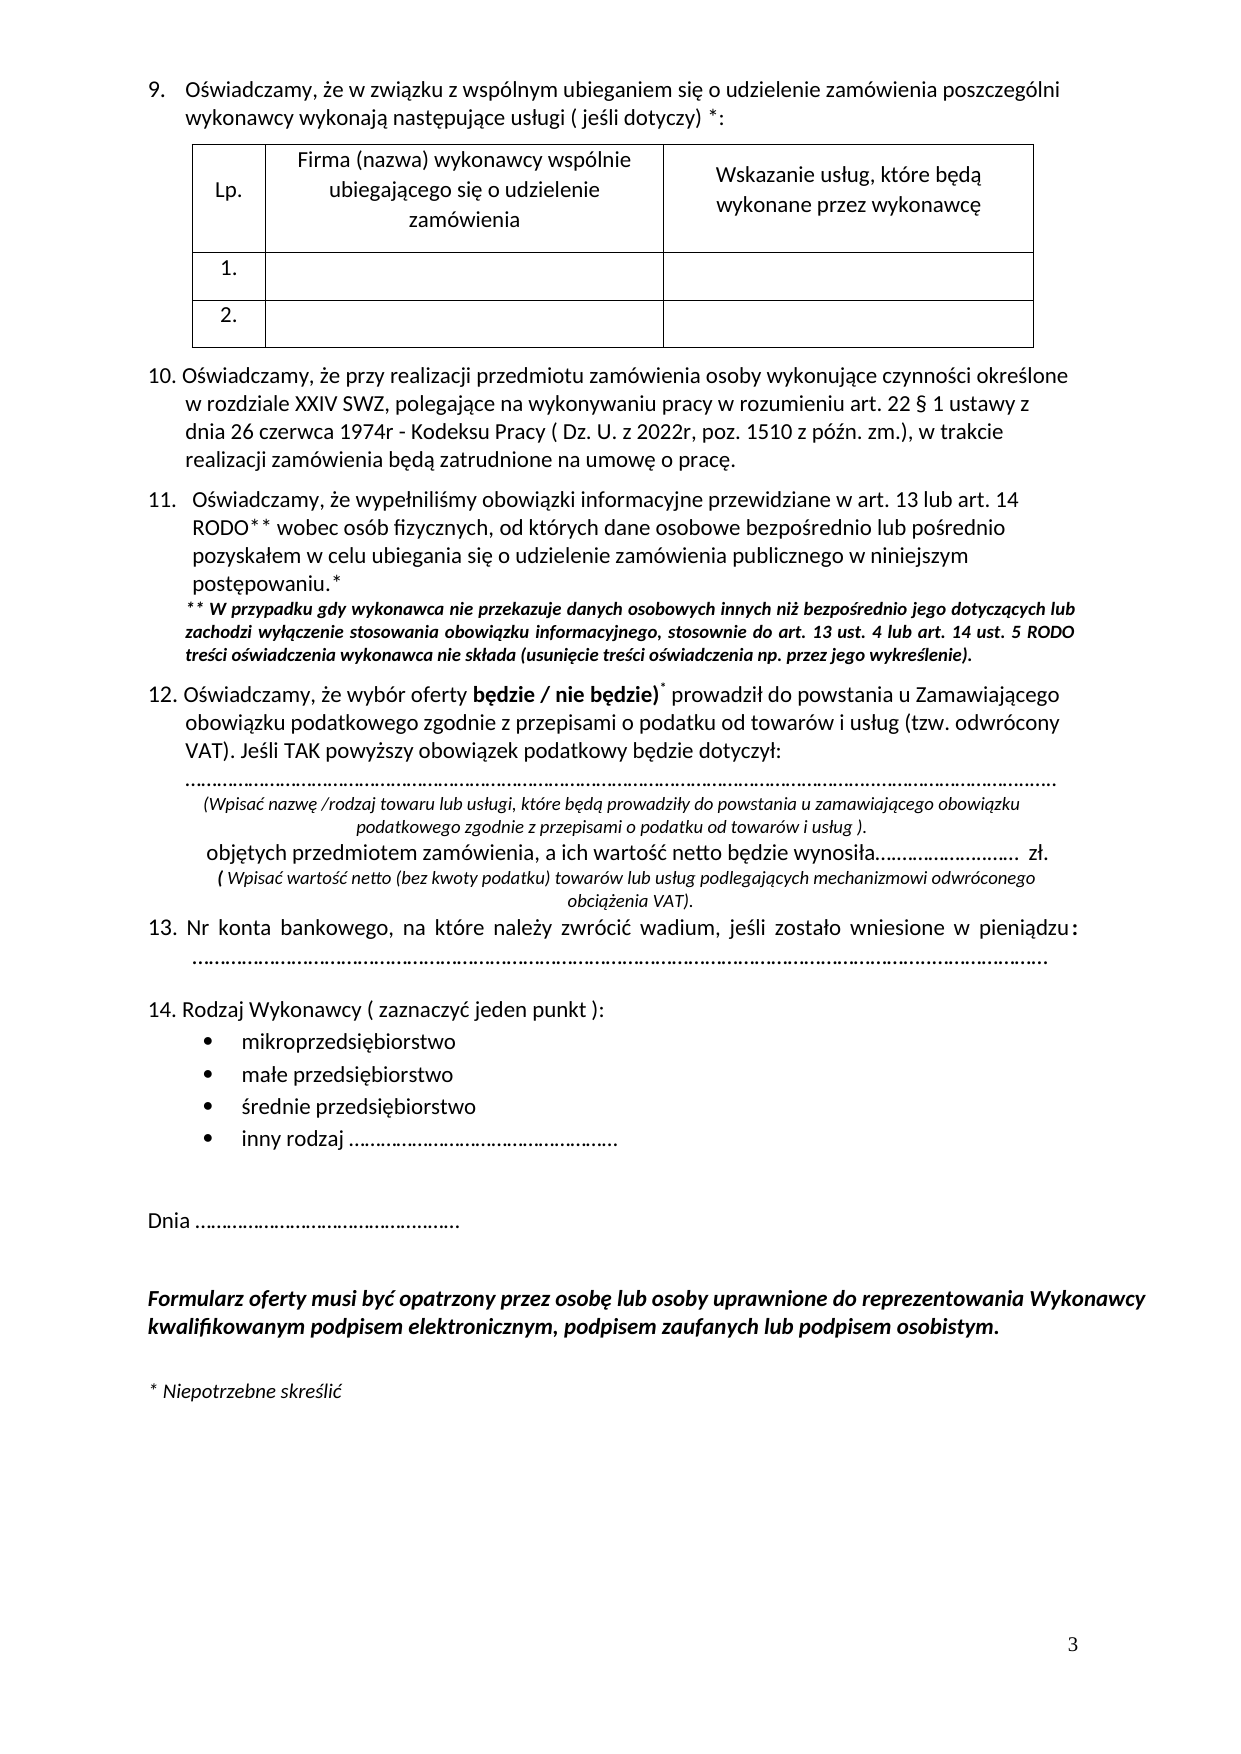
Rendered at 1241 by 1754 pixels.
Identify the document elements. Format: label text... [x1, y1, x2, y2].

text Formularz oferty musi być opatrzony przez osobę lub osoby uprawnione do reprezentowania Wykonawcy kwalifikowanym podpisem elektronicznym, podpisem zaufanych lub podpisem osobistym. [148, 1284, 1181, 1340]
text ** W przypadku gdy wykonawca nie przekazuje danych osobowych innych niż bezpośrednio jego dotyczących lub zachodzi wyłączenie stosowania obowiązku informacyjnego, stosownie do art. 13 ust. 4 lub art. 14 ust. 5 RODO treści oświadczenia wykonawca nie składa (usunięcie treści oświadczenia np. przez jego wykreślenie). [185, 597, 1078, 666]
list 14. Rodzaj Wykonawcy ( zaznaczyć jeden punkt ): [148, 995, 1078, 1023]
table_header Firma (nazwa) wykonawcy wspólnie ubiegającego się o udzielenie zamówienia [266, 145, 663, 252]
list mikroprzedsiębiorstwo [204, 1027, 1078, 1056]
text 11. Oświadczamy, że wypełniliśmy obowiązki informacyjne przewidziane w art. 13 lub art. 14 RODO** wobec osób fizycznych, od których dane osobowe bezpośrednio lub pośrednio pozyskałem w celu ubiegania się o udzielenie zamówienia publicznego w niniejszym postępowaniu.* [148, 485, 1078, 597]
text 13. Nr konta bankowego, na które należy zwrócić wadium, jeśli zostało wniesione w pieniądzu: ……………………………………………………………………………………………………………………..………………… [148, 912, 1078, 970]
text objętych przedmiotem zamówienia, a ich wartość netto będzie wynosiła….……………..…… zł. [177, 838, 1078, 866]
list małe przedsiębiorstwo [204, 1060, 1078, 1088]
table_cell [266, 253, 663, 299]
text * Niepotrzebne skreślić [148, 1378, 1078, 1403]
text podatkowego zgodnie z przepisami o podatku od towarów i usług ). [148, 815, 1078, 838]
table_cell [266, 301, 663, 347]
table_cell [664, 253, 1033, 299]
list średnie przedsiębiorstwo [204, 1092, 1078, 1120]
text (Wpisać nazwę /rodzaj towaru lub usługi, które będą prowadziły do powstania u zamawiającego obowiązku [148, 792, 1078, 815]
text 9. Oświadczamy, że w związku z wspólnym ubieganiem się o udzielenie zamówienia poszczególni wykonawcy wykonają następujące usługi ( jeśli dotyczy) *: [148, 74, 1076, 131]
table_header Lp. [193, 145, 265, 252]
text ( Wpisać wartość netto (bez kwoty podatku) towarów lub usług podlegających mechanizmowi odwróconego obciążenia VAT). [177, 866, 1078, 912]
table_cell 2. [193, 301, 265, 347]
table_cell [664, 301, 1033, 347]
list inny rodzaj …………………………………………… [204, 1124, 1078, 1152]
text 12. Oświadczamy, że wybór oferty będzie / nie będzie)* prowadził do powstania u Zamawiającego obowiązku podatkowego zgodnie z przepisami o podatku od towarów i usług (tzw. odwrócony VAT). Jeśli TAK powyższy obowiązek podatkowy będzie dotyczył: …………………………………………………………………………………………………………………..………………………..….. [148, 679, 1076, 792]
text Dnia ……………………………………..…… [148, 1206, 1181, 1234]
table_cell 1. [193, 253, 265, 299]
text 10. Oświadczamy, że przy realizacji przedmiotu zamówienia osoby wykonujące czynności określone w rozdziale XXIV SWZ, polegające na wykonywaniu pracy w rozumieniu art. 22 § 1 ustawy z dnia 26 czerwca 1974r - Kodeksu Pracy ( Dz. U. z 2022r, poz. 1510 z późn. zm.), w trakcie realizacji zamówienia będą zatrudnione na umowę o pracę. [148, 361, 1076, 473]
table_header Wskazanie usług, które będą wykonane przez wykonawcę [664, 145, 1033, 252]
